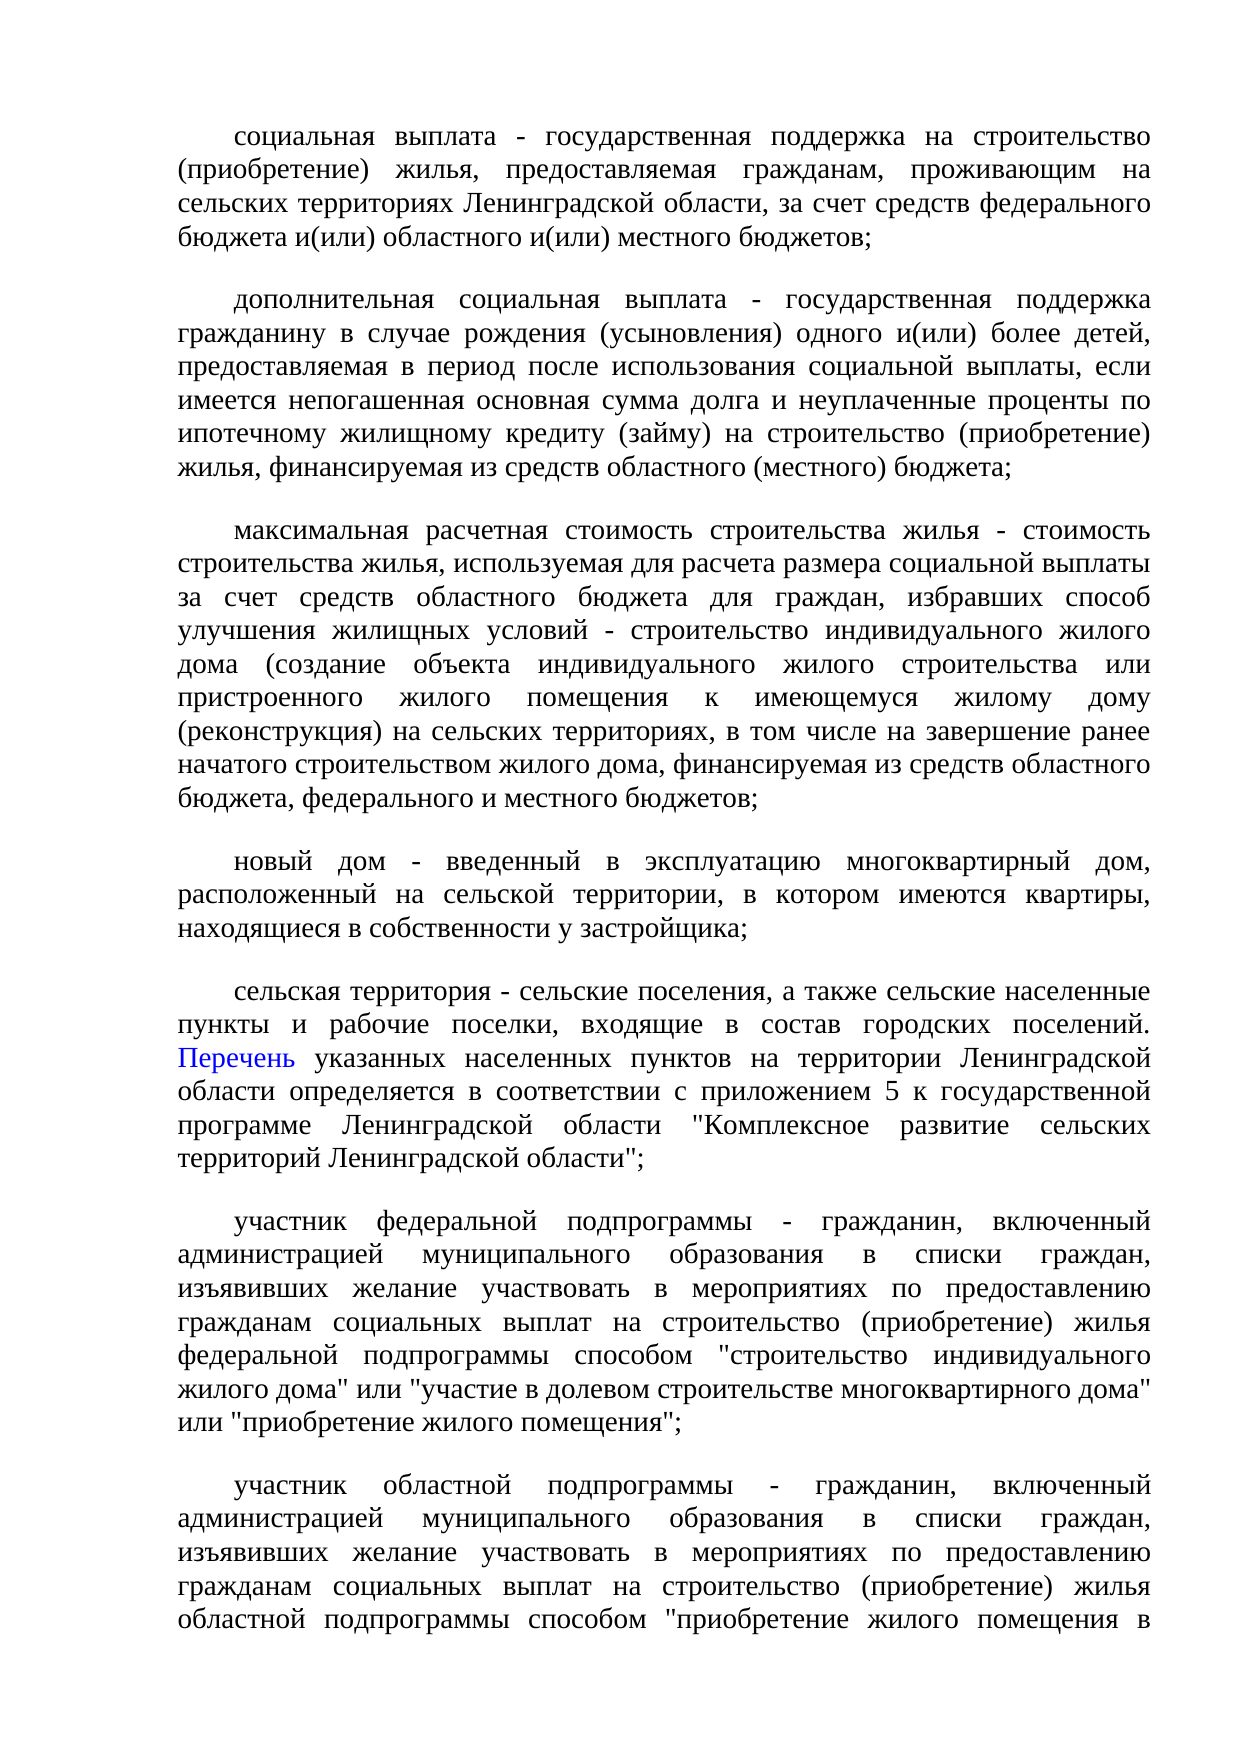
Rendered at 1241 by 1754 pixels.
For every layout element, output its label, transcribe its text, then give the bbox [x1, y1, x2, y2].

text сельская территория - сельские поселения, а также сельские населенные пункты и рабочие поселки, входящие в состав городских поселений. Перечень указанных населенных пунктов на территории Ленинградской области определяется в соответствии с приложением 5 к государственной программе Ленинградской области "Комплексное развитие сельских территорий Ленинградской области"; [177, 973, 1152, 1174]
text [177, 1467, 1152, 1635]
text социальная выплата - государственная поддержка на строительство (приобретение) жилья, предоставляемая гражданам, проживающим на сельских территориях Ленинградской области, за счет средств федерального бюджета и(или) областного и(или) местного бюджетов; [177, 118, 1152, 252]
text дополнительная социальная выплата - государственная поддержка гражданину в случае рождения (усыновления) одного и(или) более детей, предоставляемая в период после использования социальной выплаты, если имеется непогашенная основная сумма долга и неуплаченные проценты по ипотечному жилищному кредиту (займу) на строительство (приобретение) жилья, финансируемая из средств областного (местного) бюджета; [177, 281, 1152, 483]
text максимальная расчетная стоимость строительства жилья - стоимость строительства жилья, используемая для расчета размера социальной выплаты за счет средств областного бюджета для граждан, избравших способ улучшения жилищных условий - строительство индивидуального жилого дома (создание объекта индивидуального жилого строительства или пристроенного жилого помещения к имеющемуся жилому дому (реконструкция) на сельских территориях, в том числе на завершение ранее начатого строительством жилого дома, финансируемая из средств областного бюджета, федерального и местного бюджетов; [177, 512, 1152, 814]
text участник федеральной подпрограммы - гражданин, включенный администрацией муниципального образования в списки граждан, изъявивших желание участвовать в мероприятиях по предоставлению гражданам социальных выплат на строительство (приобретение) жилья федеральной подпрограммы способом "строительство индивидуального жилого дома" или "участие в долевом строительстве многоквартирного дома" или "приобретение жилого помещения"; [177, 1203, 1152, 1438]
text новый дом - введенный в эксплуатацию многоквартирный дом, расположенный на сельской территории, в котором имеются квартиры, находящиеся в собственности у застройщика; [177, 843, 1152, 943]
